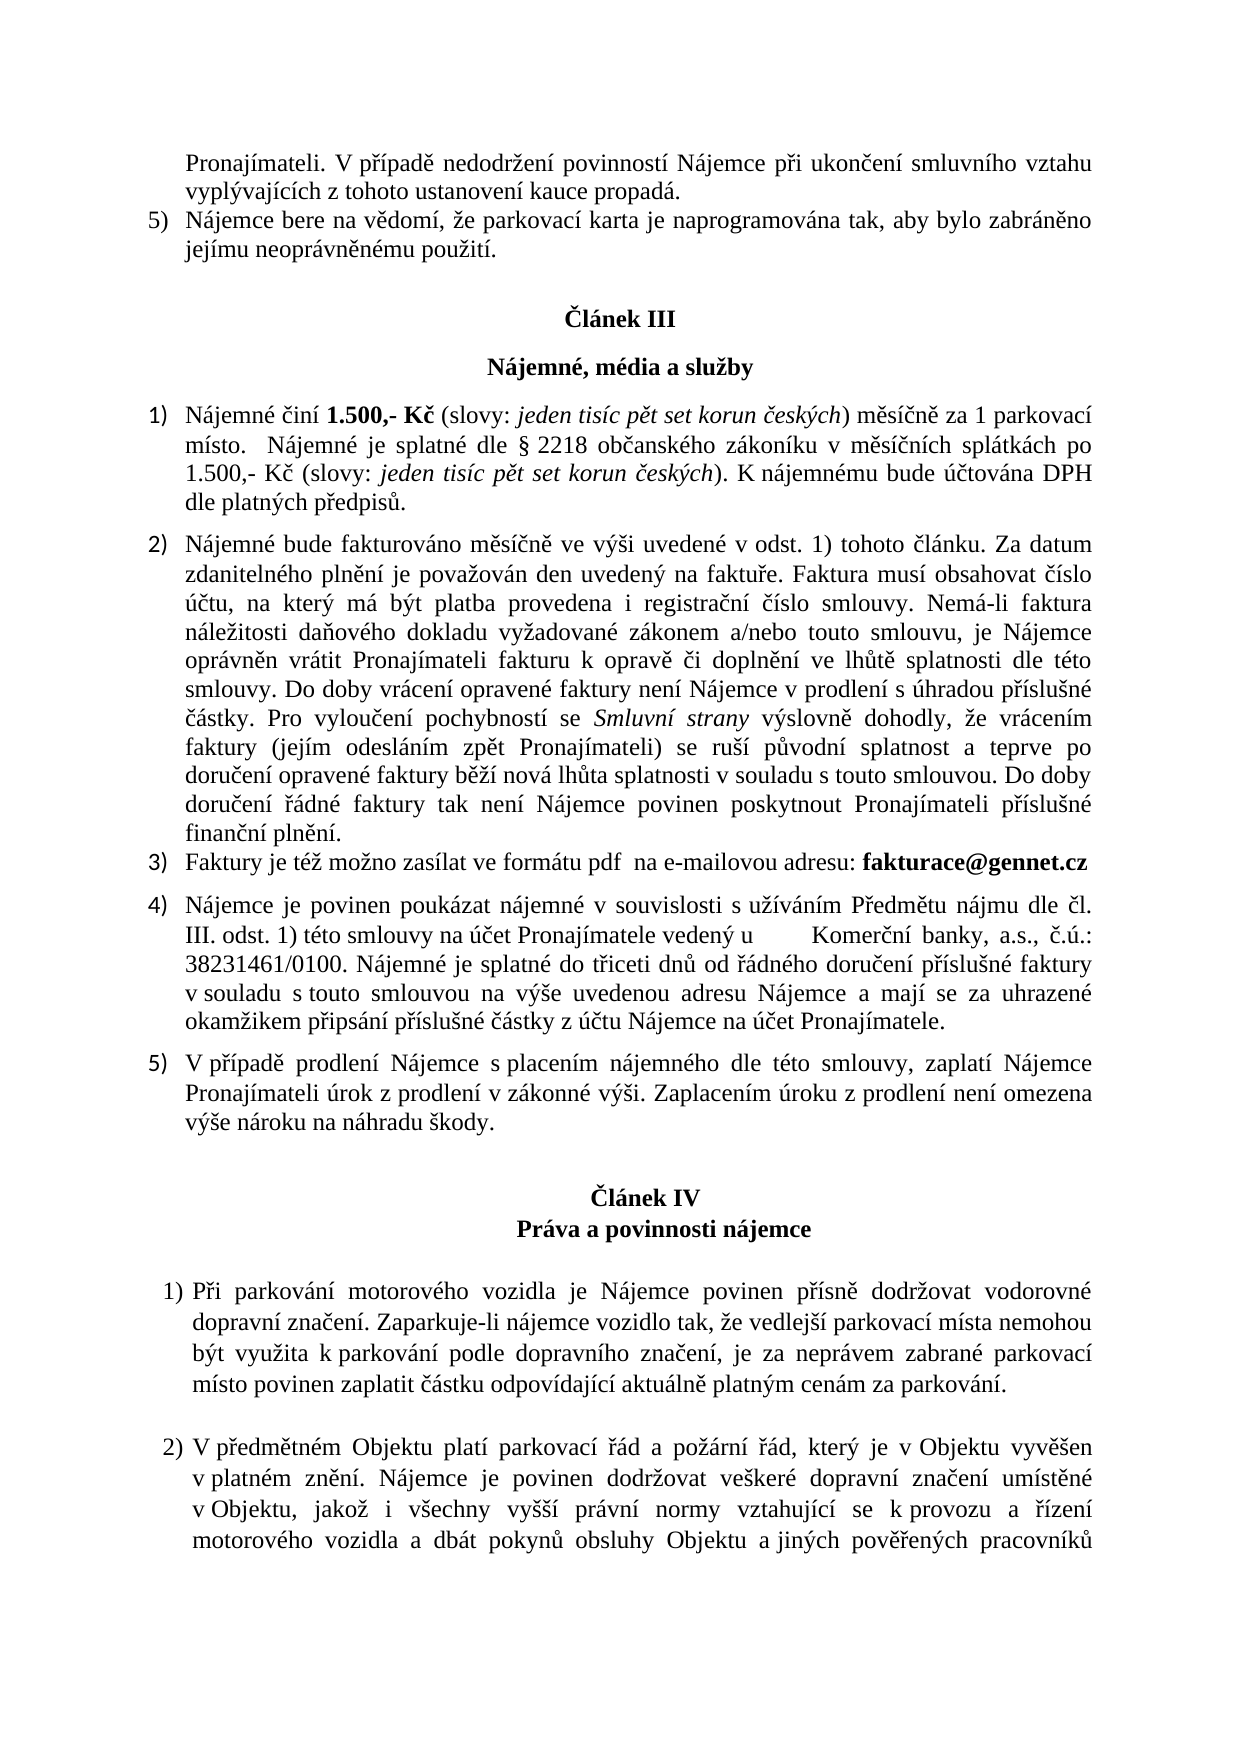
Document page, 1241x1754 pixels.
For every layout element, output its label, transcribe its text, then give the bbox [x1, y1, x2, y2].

list V případě prodlení Nájemce s placením nájemného dle této smlouvy, zaplatí Nájemce Pronajímateli úrok z prodlení v zákonné výši. Zaplacením úroku z prodlení není omezena výše nároku na náhradu škody. [148, 1048, 1093, 1136]
list Při parkování motorového vozidla je Nájemce povinen přísně dodržovat vodorovné dopravní značení. Zaparkuje-li nájemce vozidlo tak, že vedlejší parkovací místa nemohou být využita k parkování podle dopravního značení, je za neprávem zabrané parkovací místo povinen zaplatit částku odpovídající aktuálně platným cenám za parkování. [162, 1276, 1093, 1398]
list Článek IV [518, 1183, 1093, 1212]
list Nájemce je povinen poukázat nájemné v souvislosti s užíváním Předmětu nájmu dle čl. III. odst. 1) této smlouvy na účet Pronajímatele vedený u Komerční banky, a.s., č.ú.: 38231461/0100. Nájemné je splatné do třiceti dnů od řádného doručení příslušné faktury v souladu s touto smlouvou na výše uvedenou adresu Nájemce a mají se za uhrazené okamžikem připsání příslušné částky z účtu Nájemce na účet Pronajímatele. [148, 889, 1093, 1035]
list Faktury je též možno zasílat ve formátu pdf na e-mailovou adresu: fakturace@gennet.cz [148, 847, 1093, 877]
list Nájemné bude fakturováno měsíčně ve výši uvedené v odst. 1) tohoto článku. Za datum zdanitelného plnění je považován den uvedený na faktuře. Faktura musí obsahovat číslo účtu, na který má být platba provedena i registrační číslo smlouvy. Nemá-li faktura náležitosti daňového dokladu vyžadované zákonem a/nebo touto smlouvu, je Nájemce oprávněn vrátit Pronajímateli fakturu k opravě či doplnění ve lhůtě splatnosti dle této smlouvy. Do doby vrácení opravené faktury není Nájemce v prodlení s úhradou příslušné částky. Pro vyloučení pochybností se Smluvní strany výslovně dohodly, že vrácením faktury (jejím odesláním zpět Pronajímateli) se ruší původní splatnost a teprve po doručení opravené faktury běží nová lhůta splatnosti v souladu s touto smlouvou. Do doby doručení řádné faktury tak není Nájemce povinen poskytnout Pronajímateli příslušné finanční plnění. [148, 528, 1093, 847]
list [148, 148, 1093, 205]
list Nájemce bere na vědomí, že parkovací karta je naprogramována tak, aby bylo zabráněno jejímu neoprávněnému použití. [148, 205, 1093, 263]
list Nájemné činí 1.500,- Kč (slovy: jeden tisíc pět set korun českých) měsíčně za 1 parkovací místo. Nájemné je splatné dle § 2218 občanského zákoníku v měsíčních splátkách po 1.500,- Kč (slovy: jeden tisíc pět set korun českých). K nájemnému bude účtována DPH dle platných předpisů. [148, 399, 1093, 516]
list Práva a povinnosti nájemce [444, 1214, 1093, 1243]
text Nájemné, média a služby [148, 352, 1093, 380]
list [162, 1432, 1093, 1553]
text Článek III [148, 304, 1093, 333]
